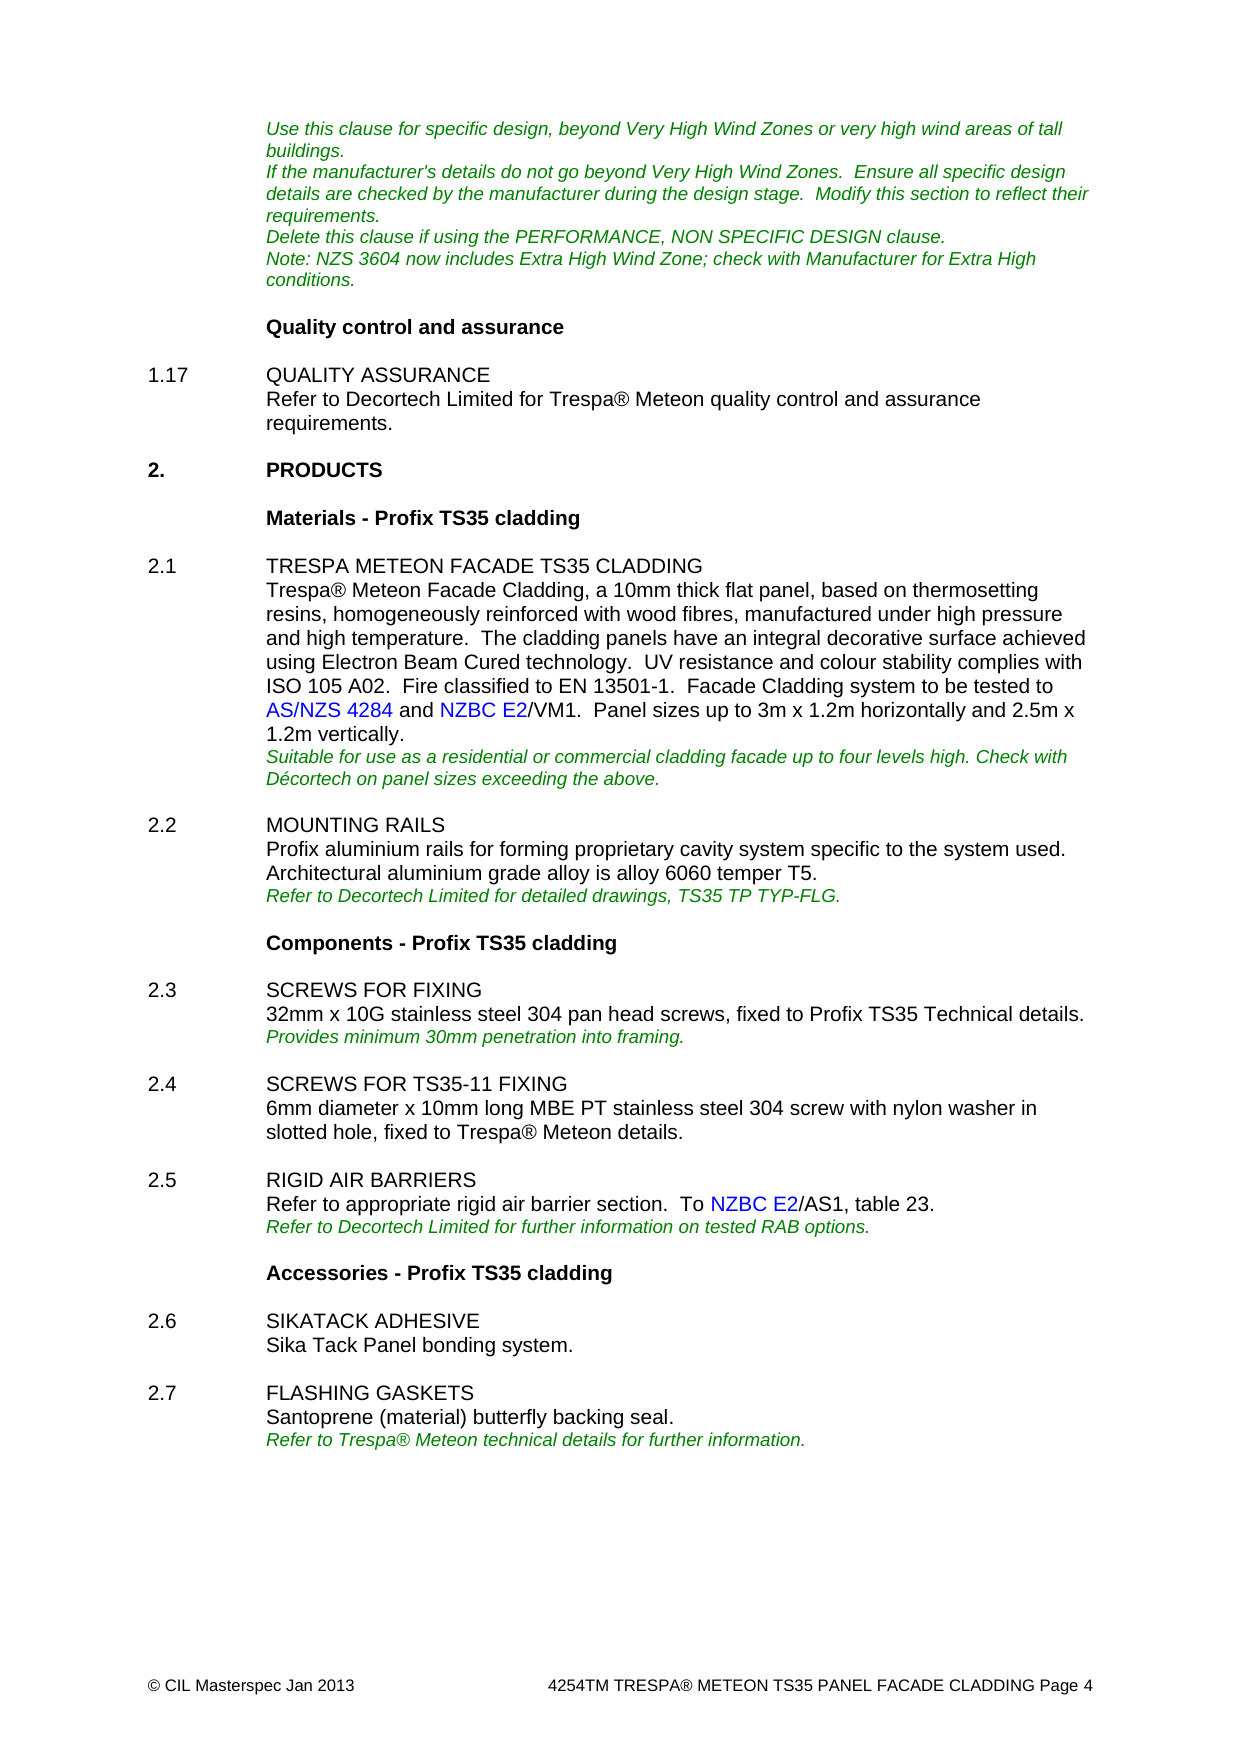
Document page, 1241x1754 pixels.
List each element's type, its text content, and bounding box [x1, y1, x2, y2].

text Components - Profix TS35 cladding [148, 930, 1092, 954]
text If the manufacturer's details do not go beyond Very High Wind Zones. Ensure all specific design details are checked by the manufacturer during the design stage. Modify this section to reflect their requirements. [148, 161, 1092, 226]
text Use this clause for specific design, beyond Very High Wind Zones or very high wind areas of tall buildings. [148, 118, 1092, 161]
subtitle 2.5 RIGID AIR BARRIERS [148, 1167, 1092, 1191]
subtitle 2.7 FLASHING GASKETS [148, 1381, 1092, 1405]
text Refer to Decortech Limited for further information on tested RAB options. [148, 1215, 1092, 1237]
subtitle 2. PRODUCTS [148, 458, 1092, 482]
subtitle 1.17 QUALITY ASSURANCE [148, 362, 1092, 386]
text Delete this clause if using the PERFORMANCE, NON SPECIFIC DESIGN clause. [148, 226, 1092, 247]
text Trespa® Meteon Facade Cladding, a 10mm thick flat panel, based on thermosetting resins, homogeneously reinforced with wood fibres, manufactured under high pressure and high temperature. The cladding panels have an integral decorative surface achieved using Electron Beam Cured technology. UV resistance and colour stability complies with ISO 105 A02. Fire classified to EN 13501-1. Facade Cladding system to be tested to AS/NZS 4284 and NZBC E2/VM1. Panel sizes up to 3m x 1.2m horizontally and 2.5m x 1.2m vertically. [148, 578, 1092, 746]
subtitle 2.4 SCREWS FOR TS35-11 FIXING [148, 1072, 1092, 1096]
text 6mm diameter x 10mm long MBE PT stainless steel 304 screw with nylon washer in slotted hole, fixed to Trespa® Meteon details. [148, 1096, 1092, 1143]
text Accessories - Profix TS35 cladding [148, 1261, 1092, 1285]
text Refer to Decortech Limited for detailed drawings, TS35 TP TYP-FLG. [148, 885, 1092, 906]
text Quality control and assurance [148, 314, 1092, 338]
text Refer to Decortech Limited for Trespa® Meteon quality control and assurance requirements. [148, 386, 1092, 434]
text Profix aluminium rails for forming proprietary cavity system specific to the system used. Architectural aluminium grade alloy is alloy 6060 temper T5. [148, 837, 1092, 885]
text Refer to appropriate rigid air barrier section. To NZBC E2/AS1, table 23. [148, 1191, 1092, 1215]
subtitle 2.1 TRESPA METEON FACADE TS35 CLADDING [148, 554, 1092, 578]
text Materials - Profix TS35 cladding [148, 506, 1092, 530]
subtitle 2.3 SCREWS FOR FIXING [148, 978, 1092, 1002]
text Santoprene (material) butterfly backing seal. [148, 1405, 1092, 1429]
text Provides minimum 30mm penetration into framing. [148, 1026, 1092, 1048]
subtitle 2.2 MOUNTING RAILS [148, 813, 1092, 837]
text 32mm x 10G stainless steel 304 pan head screws, fixed to Profix TS35 Technical details. [148, 1002, 1092, 1026]
text Note: NZS 3604 now includes Extra High Wind Zone; check with Manufacturer for Extra High conditions. [148, 247, 1092, 291]
text Suitable for use as a residential or commercial cladding facade up to four levels high. Check with Décortech on panel sizes exceeding the above. [148, 746, 1092, 789]
text Sika Tack Panel bonding system. [148, 1333, 1092, 1357]
text Refer to Trespa® Meteon technical details for further information. [148, 1429, 1092, 1450]
subtitle 2.6 SIKATACK ADHESIVE [148, 1309, 1092, 1333]
